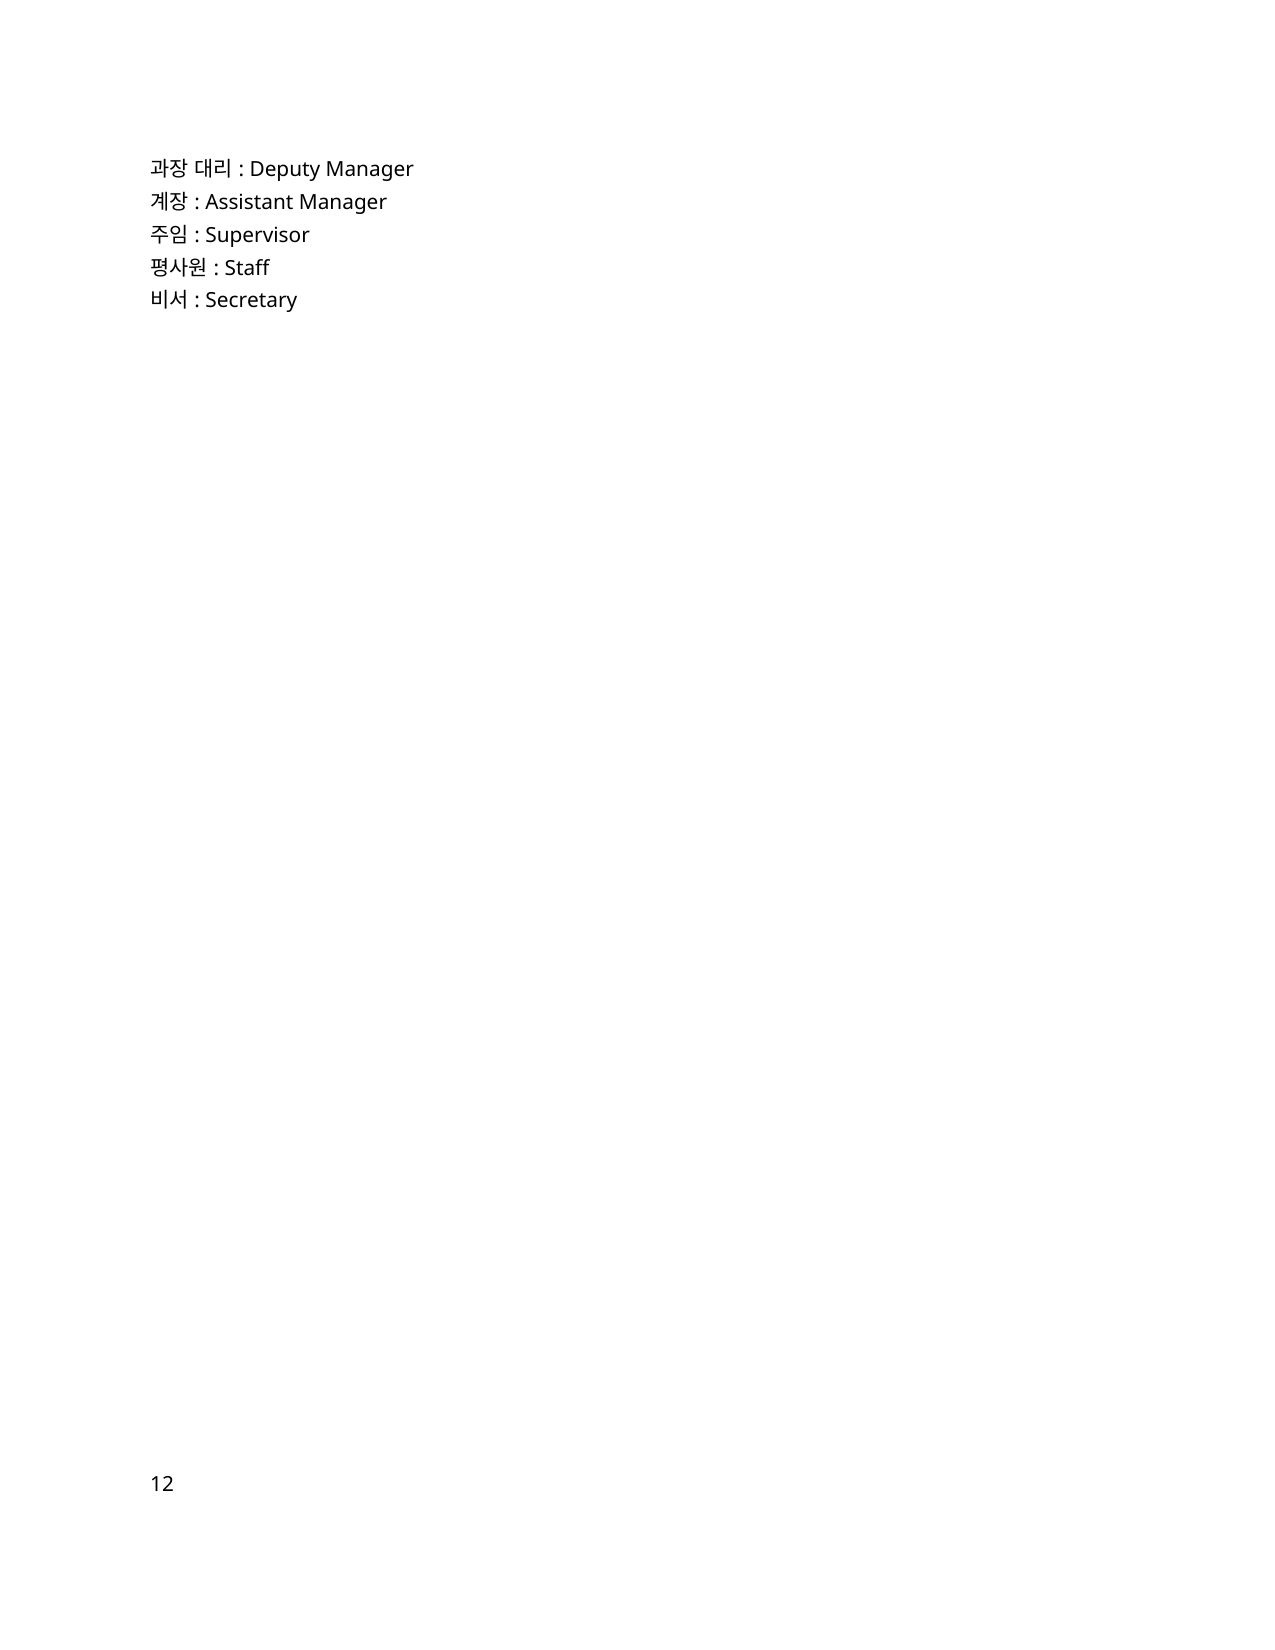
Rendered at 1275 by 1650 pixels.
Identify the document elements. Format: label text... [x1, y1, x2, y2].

text 계장 : Assistant Manager [150, 183, 1125, 216]
text 과장 대리 : Deputy Manager [150, 150, 1125, 183]
text 비서 : Secretary [150, 281, 1125, 314]
text 주임 : Supervisor [150, 216, 1125, 248]
text 평사원 : Staff [150, 248, 1125, 281]
